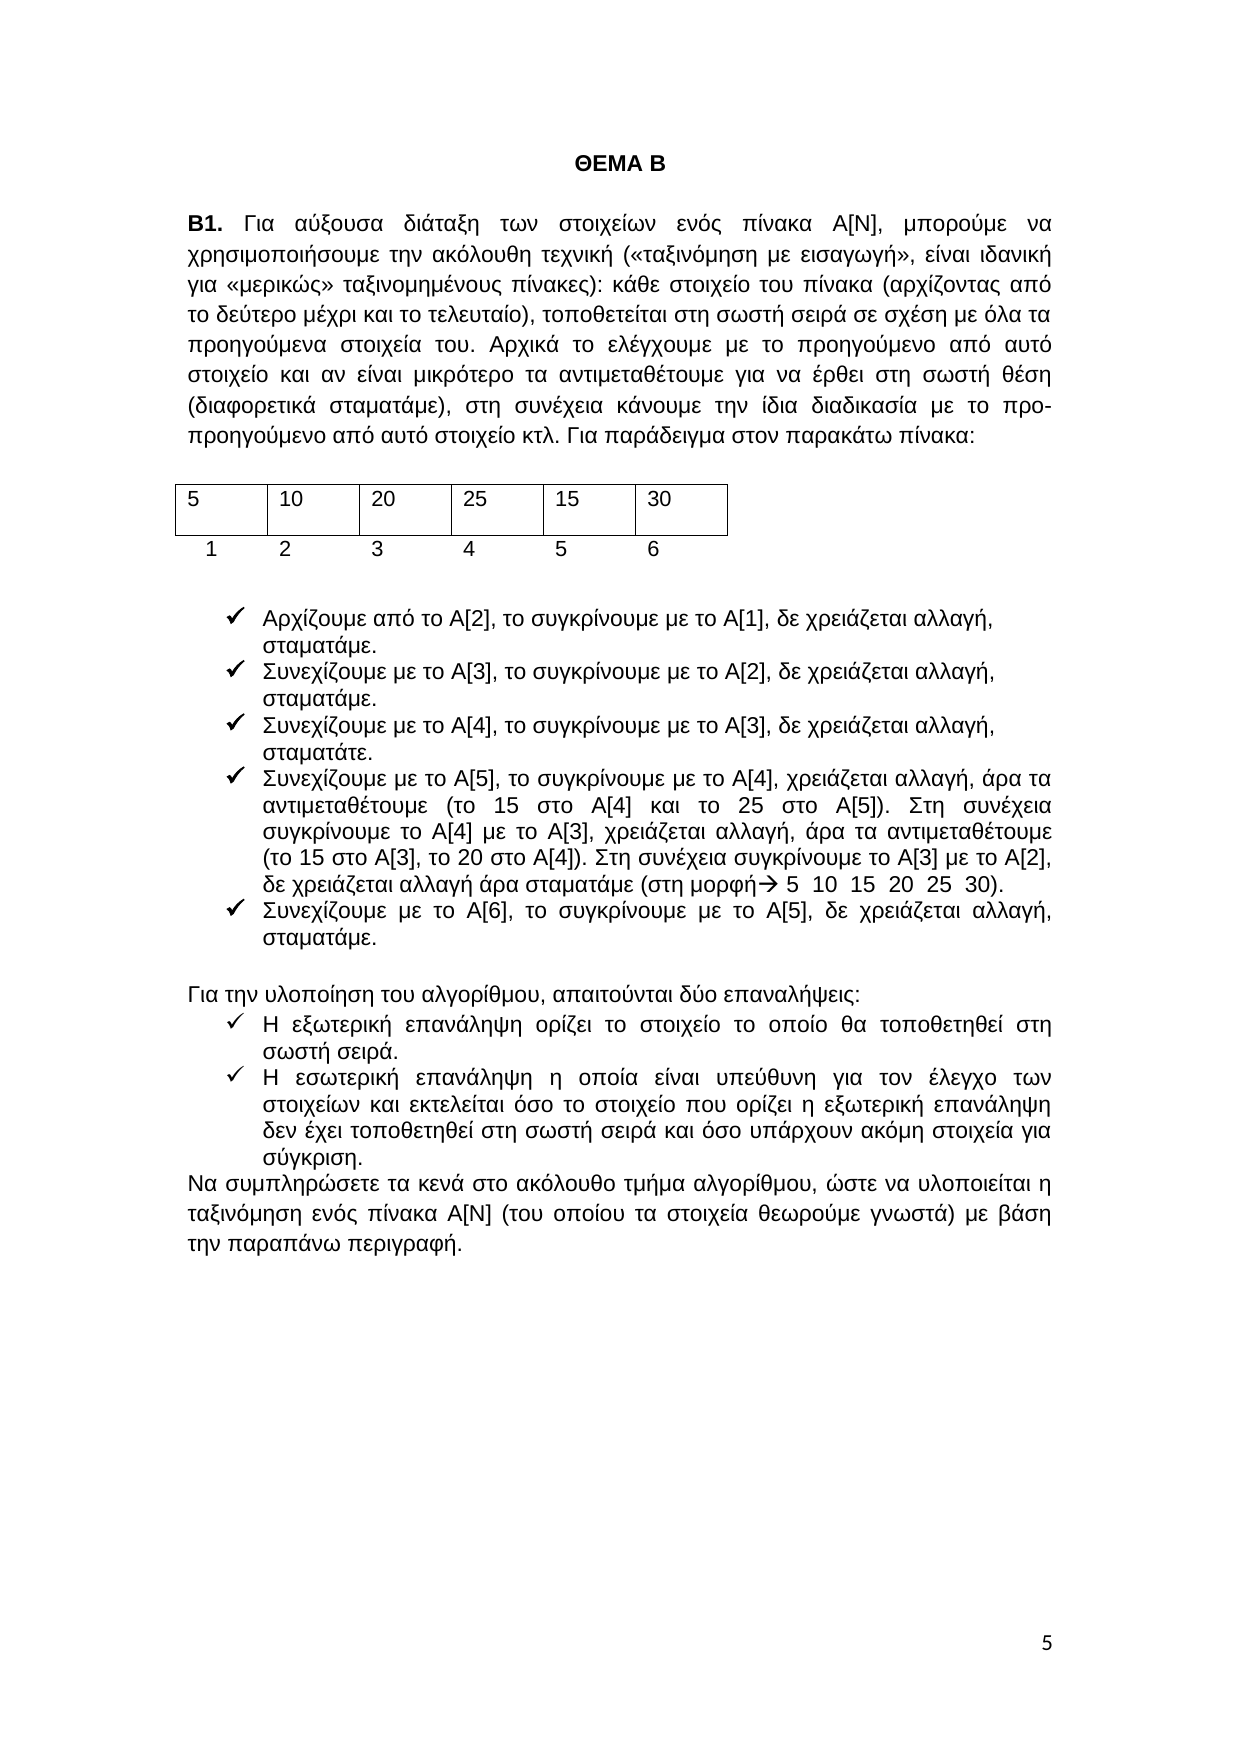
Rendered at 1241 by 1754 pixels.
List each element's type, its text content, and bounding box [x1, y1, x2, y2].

list Συνεχίζουμε με το Α[4], το συγκρίνουμε με το Α[3], δε χρειάζεται αλλαγή, σταματάτε. [225, 712, 1053, 765]
list Συνεχίζουμε με το Α[3], το συγκρίνουμε με το Α[2], δε χρειάζεται αλλαγή, σταματάμε. [225, 658, 1053, 712]
table_header 20 [360, 485, 451, 535]
text ΘΕΜΑ Β [187, 150, 1053, 176]
table_header 30 [636, 485, 727, 535]
table_cell 3 [360, 536, 452, 586]
table_header 15 [544, 485, 635, 535]
table_header 5 [176, 485, 267, 535]
text Β1. Για αύξουσα διάταξη των στοιχείων ενός πίνακα Α[Ν], μπορούμε να χρησιμοποιήσουμε την ακόλουθη τεχνική («ταξινόμηση με εισαγωγή», είναι ιδανική για «μερικώς» ταξινομημένους πίνακες): κάθε στοιχείο του πίνακα (αρχίζοντας από το δεύτερο μέχρι και το τελευταίο), τοποθετείται στη σωστή σειρά σε σχέση με όλα τα προηγούμενα στοιχεία του. Αρχικά το ελέγχουμε με το προηγούμενο από αυτό στοιχείο και αν είναι μικρότερο τα αντιμεταθέτουμε για να έρθει στη σωστή θέση (διαφορετικά σταματάμε), στη συνέχεια κάνουμε την ίδια διαδικασία με το προ-προηγούμενο από αυτό στοιχείο κτλ. Για παράδειγμα στον παρακάτω πίνακα: [187, 210, 1053, 448]
table_header 25 [452, 485, 543, 535]
list Συνεχίζουμε με το Α[6], το συγκρίνουμε με το Α[5], δε χρειάζεται αλλαγή, σταματάμε. [225, 897, 1053, 950]
table_cell 2 [268, 536, 360, 586]
list Αρχίζουμε από το Α[2], το συγκρίνουμε με το Α[1], δε χρειάζεται αλλαγή, σταματάμε. [225, 605, 1053, 658]
table_cell 6 [636, 536, 728, 586]
text Για την υλοποίηση του αλγορίθμου, απαιτούνται δύο επαναλήψεις: [187, 981, 1053, 1007]
text Να συμπληρώσετε τα κενά στο ακόλουθο τμήμα αλγορίθμου, ώστε να υλοποιείται η ταξινόμηση ενός πίνακα Α[Ν] (του οποίου τα στοιχεία θεωρούμε γνωστά) με βάση την παραπάνω περιγραφή. [187, 1170, 1053, 1257]
list Η εξωτερική επανάληψη ορίζει το στοιχείο το οποίο θα τοποθετηθεί στη σωστή σειρά. [225, 1011, 1053, 1064]
list Η εσωτερική επανάληψη η οποία είναι υπεύθυνη για τον έλεγχο των στοιχείων και εκτελείται όσο το στοιχείο που ορίζει η εξωτερική επανάληψη δεν έχει τοποθετηθεί στη σωστή σειρά και όσο υπάρχουν ακόμη στοιχεία για σύγκριση. [225, 1064, 1053, 1170]
table_header 10 [268, 485, 359, 535]
table_cell 5 [544, 536, 636, 586]
list Συνεχίζουμε με το Α[5], το συγκρίνουμε με το Α[4], χρειάζεται αλλαγή, άρα τα αντιμεταθέτουμε (το 15 στο Α[4] και το 25 στο Α[5]). Στη συνέχεια συγκρίνουμε το Α[4] με το Α[3], χρειάζεται αλλαγή, άρα τα αντιμεταθέτουμε (το 15 στο Α[3], το 20 στο Α[4]). Στη συνέχεια συγκρίνουμε το Α[3] με το Α[2], δε χρειάζεται αλλαγή άρα σταματάμε (στη μορφή 5 10 15 20 25 30). [225, 765, 1053, 897]
table_cell 1 [176, 536, 268, 586]
table_cell 4 [452, 536, 544, 586]
